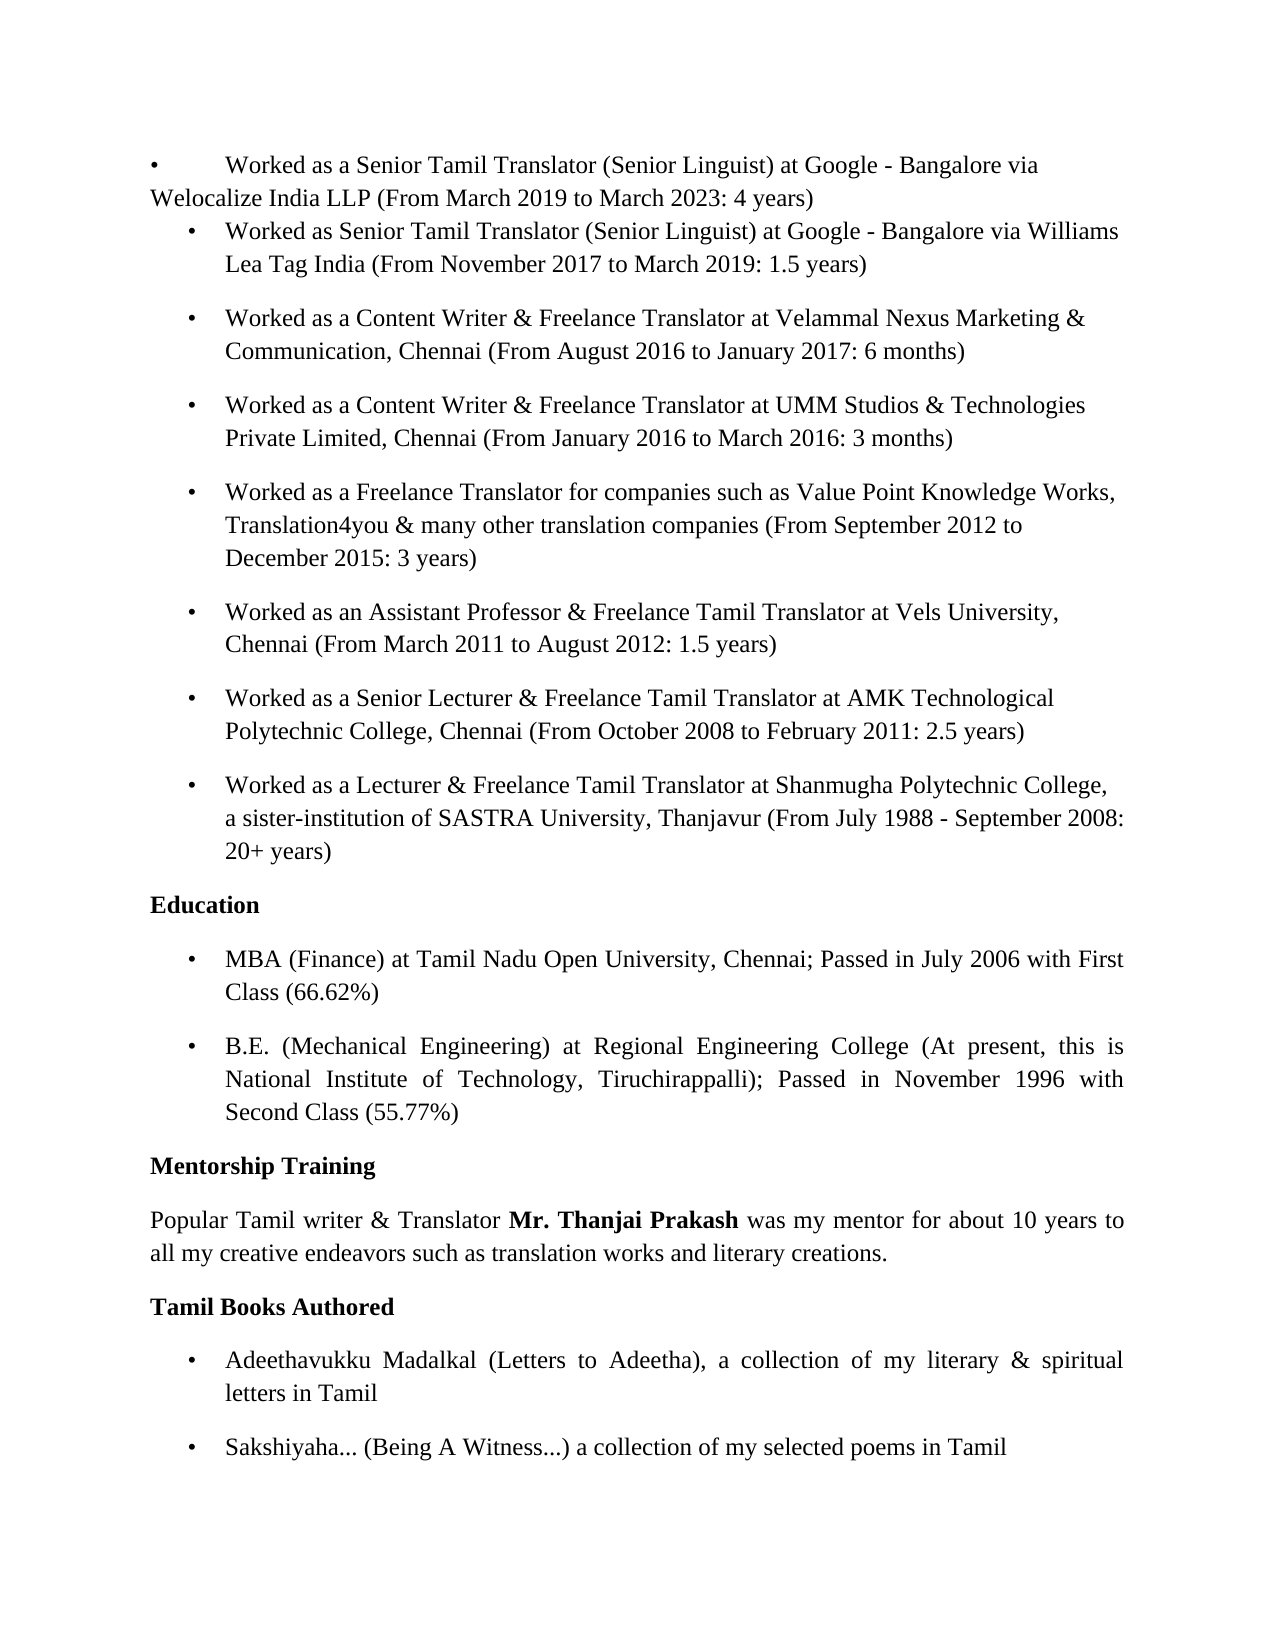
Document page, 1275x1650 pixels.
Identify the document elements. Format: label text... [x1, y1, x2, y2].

list Adeethavukku Madalkal (Letters to Adeetha), a collection of my literary & spiritual letters in Tamil [187, 1345, 1125, 1407]
list B.E. (Mechanical Engineering) at Regional Engineering College (At present, this is National Institute of Technology, Tiruchirappalli); Passed in November 1996 with Second Class (55.77%) [187, 1031, 1125, 1126]
list Worked as a Lecturer & Freelance Tamil Translator at Shanmugha Polytechnic College, a sister-institution of SASTRA University, Thanjavur (From July 1988 - September 2008: 20+ years) [187, 770, 1125, 865]
text Popular Tamil writer & Translator Mr. Thanjai Prakash was my mentor for about 10 years to all my creative endeavors such as translation works and literary creations. [150, 1205, 1125, 1266]
list Worked as a Senior Tamil Translator (Senior Linguist) at Google - Bangalore via Welocalize India LLP (From March 2019 to March 2023: 4 years) [150, 150, 1125, 212]
list Worked as a Content Writer & Freelance Translator at UMM Studios & Technologies Private Limited, Chennai (From January 2016 to March 2016: 3 months) [187, 390, 1125, 452]
text Mentorship Training [150, 1151, 1125, 1179]
list Worked as a Content Writer & Freelance Translator at Velammal Nexus Marketing & Communication, Chennai (From August 2016 to January 2017: 6 months) [187, 303, 1125, 365]
text Tamil Books Authored [150, 1292, 1125, 1320]
list Worked as Senior Tamil Translator (Senior Linguist) at Google - Bangalore via Williams Lea Tag India (From November 2017 to March 2019: 1.5 years) [187, 216, 1125, 278]
list Worked as a Senior Lecturer & Freelance Tamil Translator at AMK Technological Polytechnic College, Chennai (From October 2008 to February 2011: 2.5 years) [187, 683, 1125, 745]
list MBA (Finance) at Tamil Nadu Open University, Chennai; Passed in July 2006 with First Class (66.62%) [187, 944, 1125, 1006]
text Education [150, 890, 1125, 919]
list Worked as an Assistant Professor & Freelance Tamil Translator at Vels University, Chennai (From March 2011 to August 2012: 1.5 years) [187, 597, 1125, 658]
list Sakshiyaha... (Being A Witness...) a collection of my selected poems in Tamil [187, 1432, 1125, 1461]
list Worked as a Freelance Translator for companies such as Value Point Knowledge Works, Translation4you & many other translation companies (From September 2012 to December 2015: 3 years) [187, 477, 1125, 571]
